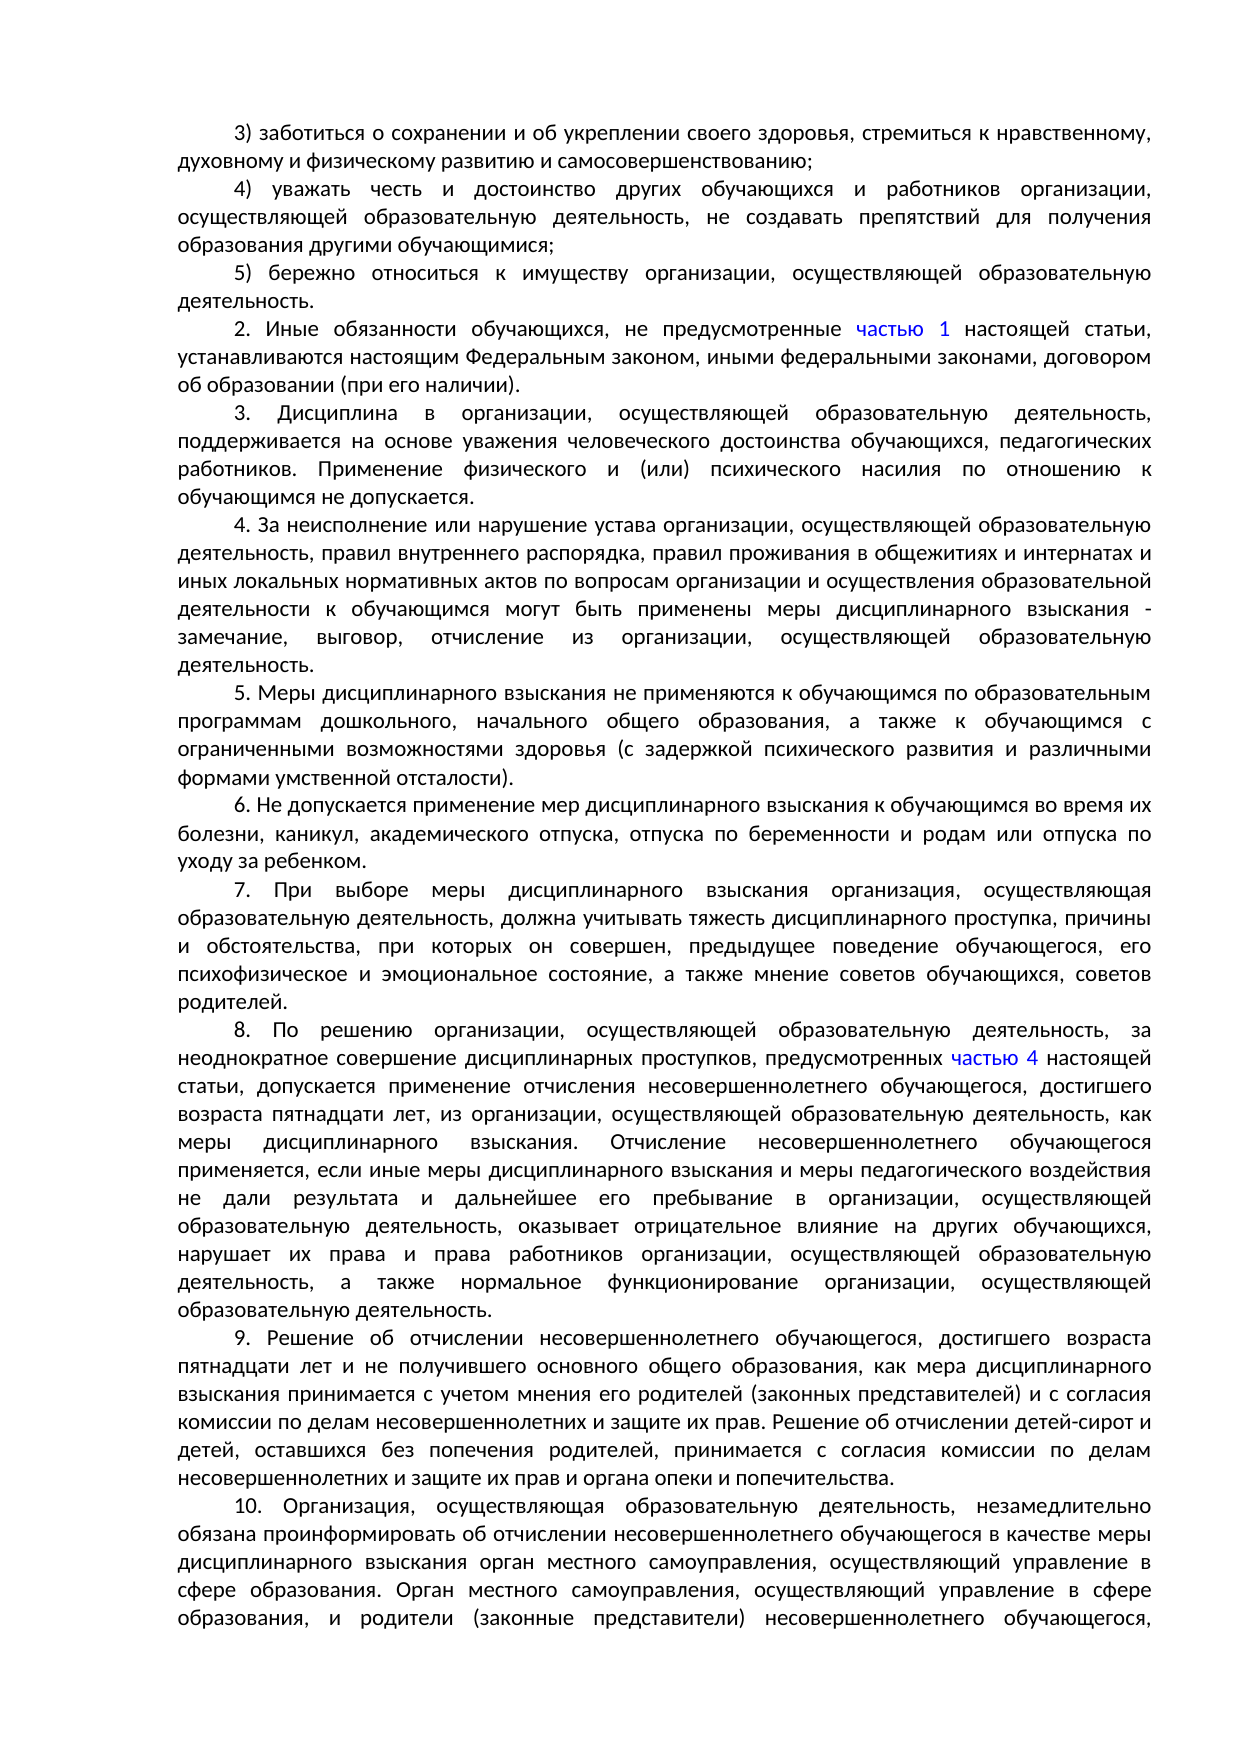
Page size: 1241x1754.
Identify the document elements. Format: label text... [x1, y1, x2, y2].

text 4) уважать честь и достоинство других обучающихся и работников организации, осуществляющей образовательную деятельность, не создавать препятствий для получения образования другими обучающимися; [177, 174, 1152, 258]
text 7. При выборе меры дисциплинарного взыскания организация, осуществляющая образовательную деятельность, должна учитывать тяжесть дисциплинарного проступка, причины и обстоятельства, при которых он совершен, предыдущее поведение обучающегося, его психофизическое и эмоциональное состояние, а также мнение советов обучающихся, советов родителей. [177, 875, 1152, 1015]
text 2. Иные обязанности обучающихся, не предусмотренные частью 1 настоящей статьи, устанавливаются настоящим Федеральным законом, иными федеральными законами, договором об образовании (при его наличии). [177, 314, 1152, 398]
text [177, 1491, 1152, 1631]
text 3. Дисциплина в организации, осуществляющей образовательную деятельность, поддерживается на основе уважения человеческого достоинства обучающихся, педагогических работников. Применение физического и (или) психического насилия по отношению к обучающимся не допускается. [177, 398, 1152, 510]
text 9. Решение об отчислении несовершеннолетнего обучающегося, достигшего возраста пятнадцати лет и не получившего основного общего образования, как мера дисциплинарного взыскания принимается с учетом мнения его родителей (законных представителей) и с согласия комиссии по делам несовершеннолетних и защите их прав. Решение об отчислении детей-сирот и детей, оставшихся без попечения родителей, принимается с согласия комиссии по делам несовершеннолетних и защите их прав и органа опеки и попечительства. [177, 1323, 1152, 1491]
text 8. По решению организации, осуществляющей образовательную деятельность, за неоднократное совершение дисциплинарных проступков, предусмотренных частью 4 настоящей статьи, допускается применение отчисления несовершеннолетнего обучающегося, достигшего возраста пятнадцати лет, из организации, осуществляющей образовательную деятельность, как меры дисциплинарного взыскания. Отчисление несовершеннолетнего обучающегося применяется, если иные меры дисциплинарного взыскания и меры педагогического воздействия не дали результата и дальнейшее его пребывание в организации, осуществляющей образовательную деятельность, оказывает отрицательное влияние на других обучающихся, нарушает их права и права работников организации, осуществляющей образовательную деятельность, а также нормальное функционирование организации, осуществляющей образовательную деятельность. [177, 1015, 1152, 1323]
text 3) заботиться о сохранении и об укреплении своего здоровья, стремиться к нравственному, духовному и физическому развитию и самосовершенствованию; [177, 118, 1152, 174]
text 4. За неисполнение или нарушение устава организации, осуществляющей образовательную деятельность, правил внутреннего распорядка, правил проживания в общежитиях и интернатах и иных локальных нормативных актов по вопросам организации и осуществления образовательной деятельности к обучающимся могут быть применены меры дисциплинарного взыскания - замечание, выговор, отчисление из организации, осуществляющей образовательную деятельность. [177, 510, 1152, 678]
text 5) бережно относиться к имуществу организации, осуществляющей образовательную деятельность. [177, 258, 1152, 314]
text 6. Не допускается применение мер дисциплинарного взыскания к обучающимся во время их болезни, каникул, академического отпуска, отпуска по беременности и родам или отпуска по уходу за ребенком. [177, 791, 1152, 875]
text 5. Меры дисциплинарного взыскания не применяются к обучающимся по образовательным программам дошкольного, начального общего образования, а также к обучающимся с ограниченными возможностями здоровья (с задержкой психического развития и различными формами умственной отсталости). [177, 678, 1152, 791]
